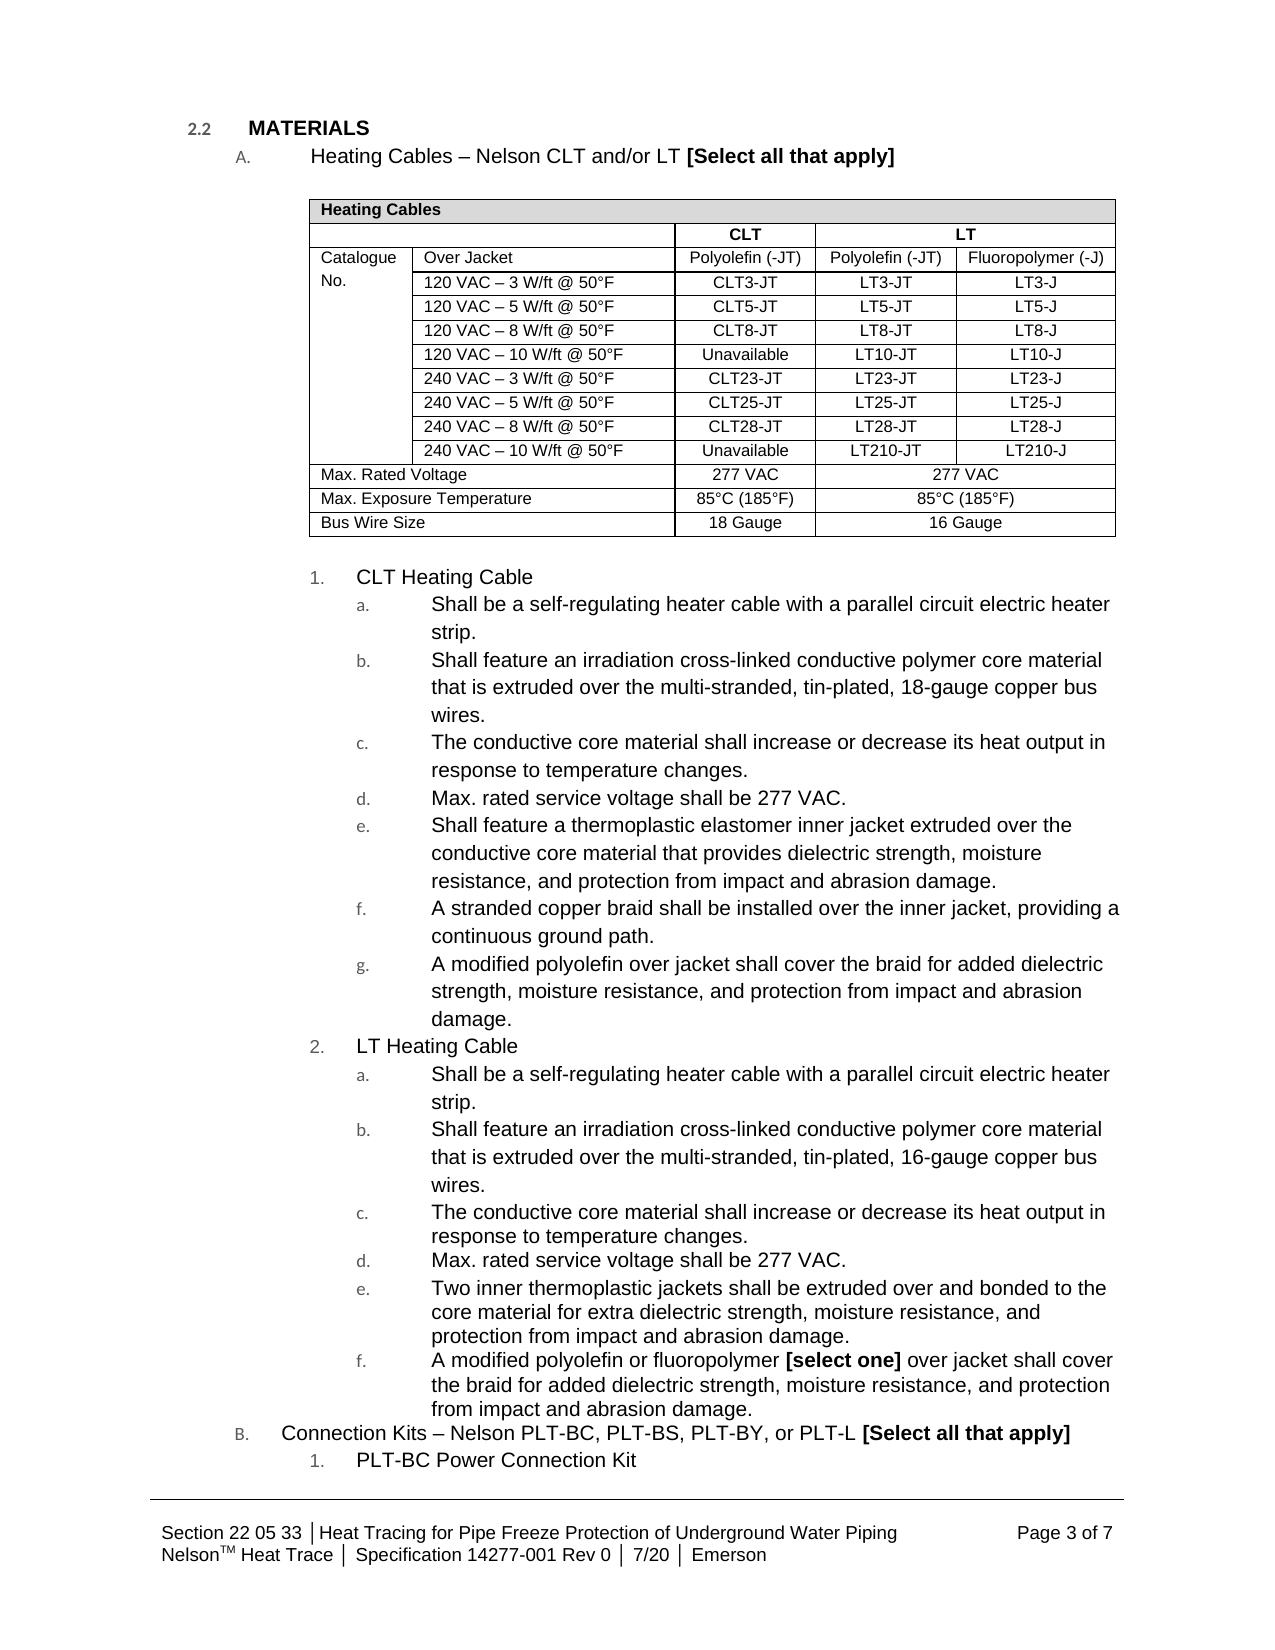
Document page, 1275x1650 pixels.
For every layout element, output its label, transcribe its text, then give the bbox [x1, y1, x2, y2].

list CLT Heating Cable [309, 564, 1125, 588]
table_cell CLT8-JT [676, 321, 815, 343]
table_cell LT3-J [957, 273, 1115, 295]
table_cell Polyolefin (-JT) [816, 248, 956, 271]
table_cell CLT28-JT [676, 417, 815, 440]
list Shall feature an irradiation cross-linked conductive polymer core material that is extruded over the multi-stranded, tin-plated, 18-gauge copper bus wires. [356, 647, 1125, 727]
list A modified polyolefin over jacket shall cover the braid for added dielectric strength, moisture resistance, and protection from impact and abrasion damage. [356, 951, 1125, 1031]
table_cell CLT3-JT [676, 273, 815, 295]
list MATERIALS [187, 116, 1125, 140]
list Shall be a self-regulating heater cable with a parallel circuit electric heater strip. [356, 1062, 1125, 1113]
list Shall feature an irradiation cross-linked conductive polymer core material that is extruded over the multi-stranded, tin-plated, 16-gauge copper bus wires. [356, 1117, 1125, 1196]
list Connection Kits – Nelson PLT-BC, PLT-BS, PLT-BY, or PLT-L [Select all that apply] [234, 1420, 1125, 1444]
table_cell LT10-J [957, 345, 1115, 368]
table_cell CLT23-JT [676, 369, 815, 392]
table_cell 120 VAC – 5 W/ft @ 50°F [413, 296, 674, 319]
list Shall be a self-regulating heater cable with a parallel circuit electric heater strip. [356, 592, 1125, 644]
table_cell 120 VAC – 8 W/ft @ 50°F [413, 321, 674, 343]
table_cell 85°C (185°F) [676, 489, 815, 512]
table_cell Fluoropolymer (-J) [957, 248, 1115, 271]
list Two inner thermoplastic jackets shall be extruded over and bonded to the core material for extra dielectric strength, moisture resistance, and protection from impact and abrasion damage. [356, 1276, 1125, 1348]
list Max. rated service voltage shall be 277 VAC. [356, 786, 1125, 810]
table_cell LT23-JT [816, 369, 956, 392]
table_cell CLT [676, 224, 815, 247]
table_cell LT5-J [957, 296, 1115, 319]
list A modified polyolefin or fluoropolymer [select one] over jacket shall cover the braid for added dielectric strength, moisture resistance, and protection from impact and abrasion damage. [356, 1348, 1125, 1420]
table_cell 120 VAC – 10 W/ft @ 50°F [413, 345, 674, 368]
table_cell LT25-JT [816, 393, 956, 416]
list The conductive core material shall increase or decrease its heat output in response to temperature changes. [356, 730, 1125, 782]
table_cell LT3-JT [816, 273, 956, 295]
table_cell Bus Wire Size [310, 513, 674, 536]
table_cell Unavailable [676, 441, 815, 464]
table_cell LT23-J [957, 369, 1115, 392]
list PLT-BC Power Connection Kit [309, 1448, 1125, 1472]
table_cell 277 VAC [816, 465, 1115, 488]
list LT Heating Cable [309, 1034, 1125, 1058]
list Shall feature a thermoplastic elastomer inner jacket extruded over the conductive core material that provides dielectric strength, moisture resistance, and protection from impact and abrasion damage. [356, 813, 1125, 893]
table_cell CLT25-JT [676, 393, 815, 416]
table_cell 277 VAC [676, 465, 815, 488]
table_header Heating Cables [310, 200, 1115, 223]
table_cell 240 VAC – 8 W/ft @ 50°F [413, 417, 674, 440]
table_cell Unavailable [676, 345, 815, 368]
table_cell LT [816, 224, 1115, 247]
table_cell 240 VAC – 3 W/ft @ 50°F [413, 369, 674, 392]
table_cell 18 Gauge [676, 513, 815, 536]
table_cell LT8-J [957, 321, 1115, 343]
table_cell LT210-JT [816, 441, 956, 464]
table_cell LT8-JT [816, 321, 956, 343]
table_cell Max. Rated Voltage [310, 465, 674, 488]
list A stranded copper braid shall be installed over the inner jacket, providing a continuous ground path. [356, 896, 1125, 948]
table_cell [310, 224, 674, 247]
table_cell 120 VAC – 3 W/ft @ 50°F [413, 273, 674, 295]
table_cell LT25-J [957, 393, 1115, 416]
table_cell Over Jacket [413, 248, 674, 271]
table_cell Max. Exposure Temperature [310, 489, 674, 512]
table_cell 240 VAC – 10 W/ft @ 50°F [413, 441, 674, 464]
table_cell Catalogue No. [310, 248, 412, 464]
table_cell LT28-JT [816, 417, 956, 440]
table_cell 16 Gauge [816, 513, 1115, 536]
table_cell Polyolefin (-JT) [676, 248, 815, 271]
table_cell LT10-JT [816, 345, 956, 368]
list Heating Cables – Nelson CLT and/or LT [Select all that apply] [235, 144, 1125, 168]
table_cell CLT5-JT [676, 296, 815, 319]
table_cell LT210-J [957, 441, 1115, 464]
table_cell LT5-JT [816, 296, 956, 319]
table_cell 85°C (185°F) [816, 489, 1115, 512]
list Max. rated service voltage shall be 277 VAC. [356, 1248, 1125, 1272]
table_cell LT28-J [957, 417, 1115, 440]
table_cell 240 VAC – 5 W/ft @ 50°F [413, 393, 674, 416]
list The conductive core material shall increase or decrease its heat output in response to temperature changes. [356, 1200, 1125, 1248]
